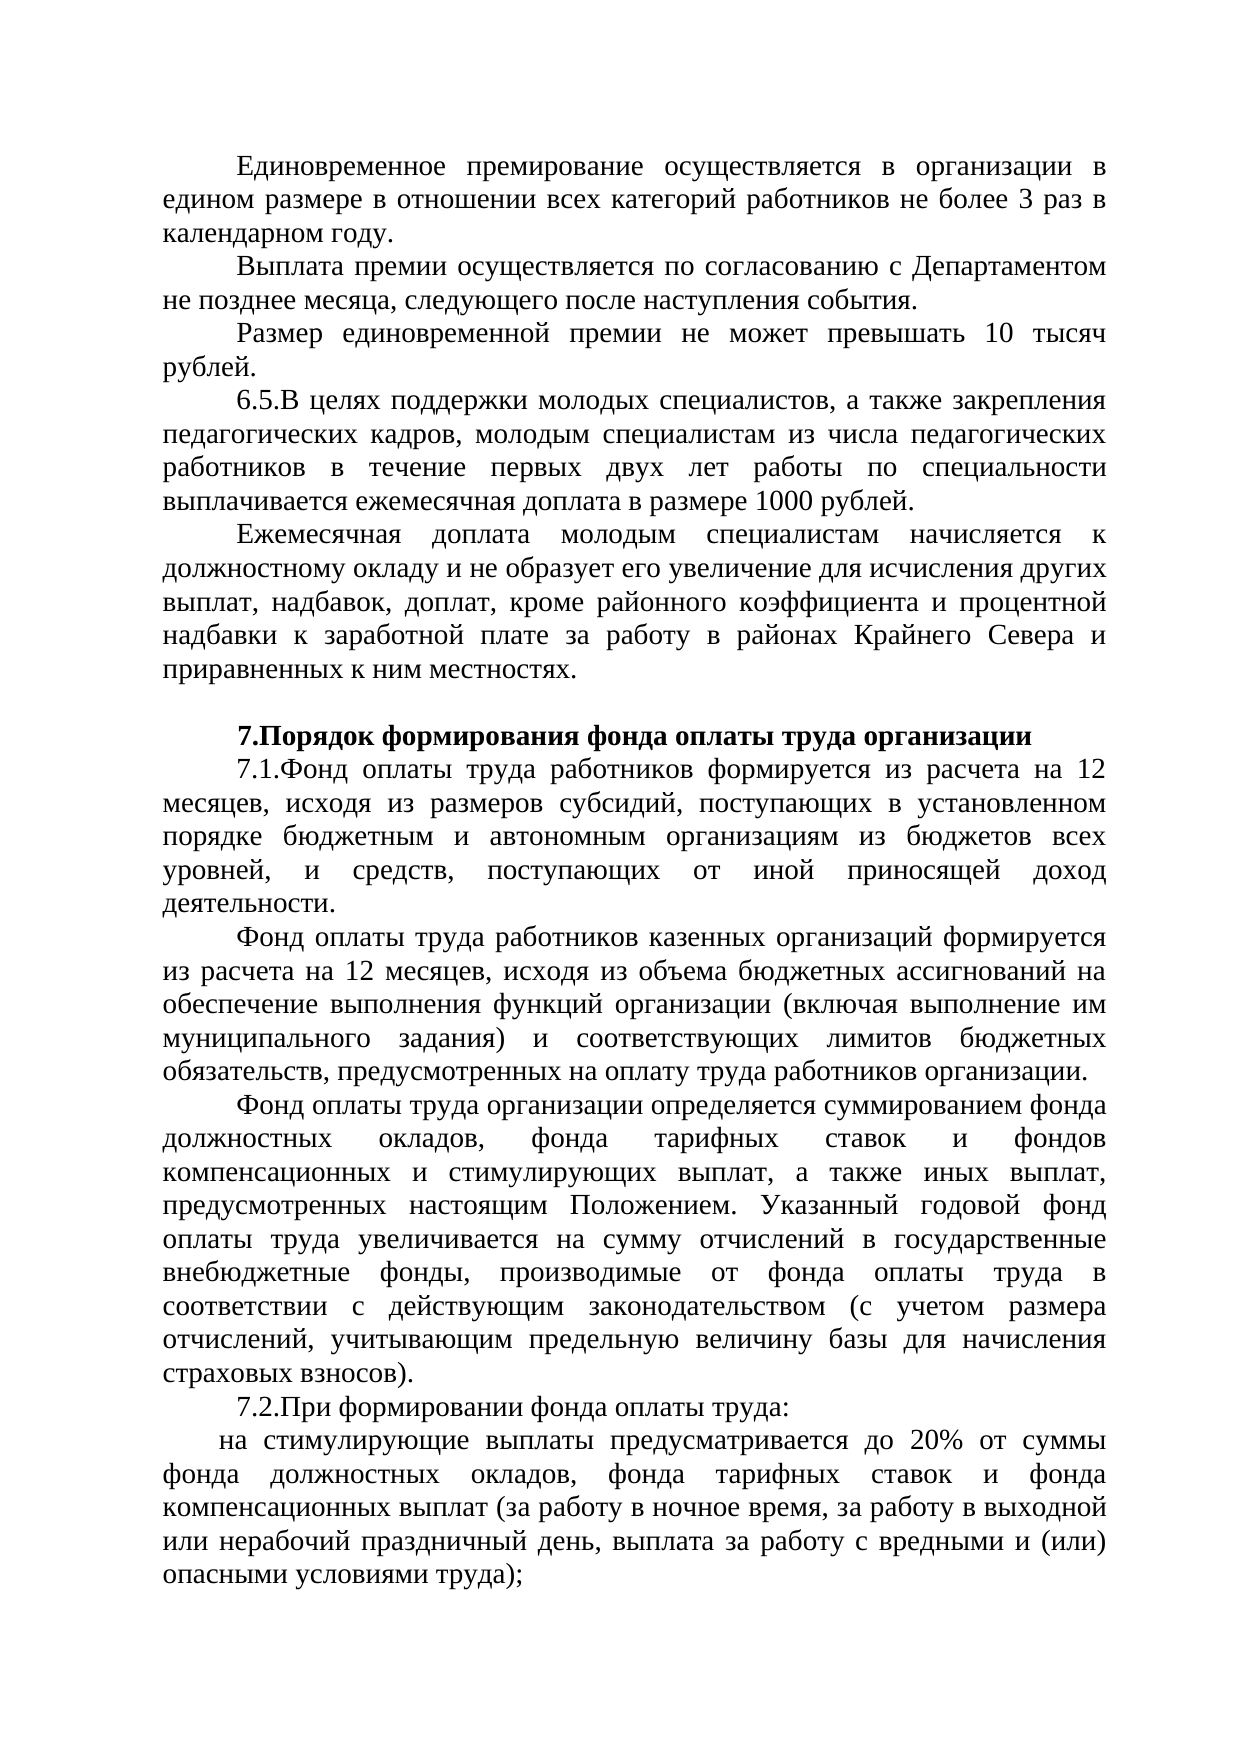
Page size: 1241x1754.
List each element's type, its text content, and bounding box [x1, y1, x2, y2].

text 7.2.При формировании фонда оплаты труда: [162, 1389, 1107, 1422]
text Фонд оплаты труда организации определяется суммированием фонда должностных окладов, фонда тарифных ставок и фондов компенсационных и стимулирующих выплат, а также иных выплат, предусмотренных настоящим Положением. Указанный годовой фонд оплаты труда увеличивается на сумму отчислений в государственные внебюджетные фонды, производимые от фонда оплаты труда в соответствии с действующим законодательством (с учетом размера отчислений, учитывающим предельную величину базы для начисления страховых взносов). [162, 1087, 1107, 1389]
text 7.1.Фонд оплаты труда работников формируется из расчета на 12 месяцев, исходя из размеров субсидий, поступающих в установленном порядке бюджетным и автономным организациям из бюджетов всех уровней, и средств, поступающих от иной приносящей доход деятельности. [162, 751, 1107, 919]
text 6.5.В целях поддержки молодых специалистов, а также закрепления педагогических кадров, молодым специалистам из числа педагогических работников в течение первых двух лет работы по специальности выплачивается ежемесячная доплата в размере 1000 рублей. [162, 382, 1107, 517]
text Размер единовременной премии не может превышать 10 тысяч рублей. [162, 315, 1107, 382]
text Фонд оплаты труда работников казенных организаций формируется из расчета на 12 месяцев, исходя из объема бюджетных ассигнований на обеспечение выполнения функций организации (включая выполнение им муниципального задания) и соответствующих лимитов бюджетных обязательств, предусмотренных на оплату труда работников организации. [162, 919, 1107, 1087]
text Единовременное премирование осуществляется в организации в едином размере в отношении всех категорий работников не более 3 раз в календарном году. [162, 148, 1107, 248]
text Ежемесячная доплата молодым специалистам начисляется к должностному окладу и не образует его увеличение для исчисления других выплат, надбавок, доплат, кроме районного коэффициента и процентной надбавки к заработной плате за работу в районах Крайнего Севера и приравненных к ним местностях. [162, 517, 1107, 684]
text 7.Порядок формирования фонда оплаты труда организации [162, 718, 1107, 751]
text Выплата премии осуществляется по согласованию с Департаментом не позднее месяца, следующего после наступления события. [162, 248, 1107, 315]
text на стимулирующие выплаты предусматривается до 20% от суммы фонда должностных окладов, фонда тарифных ставок и фонда компенсационных выплат (за работу в ночное время, за работу в выходной или нерабочий праздничный день, выплата за работу с вредными и (или) опасными условиями труда); [162, 1422, 1107, 1590]
